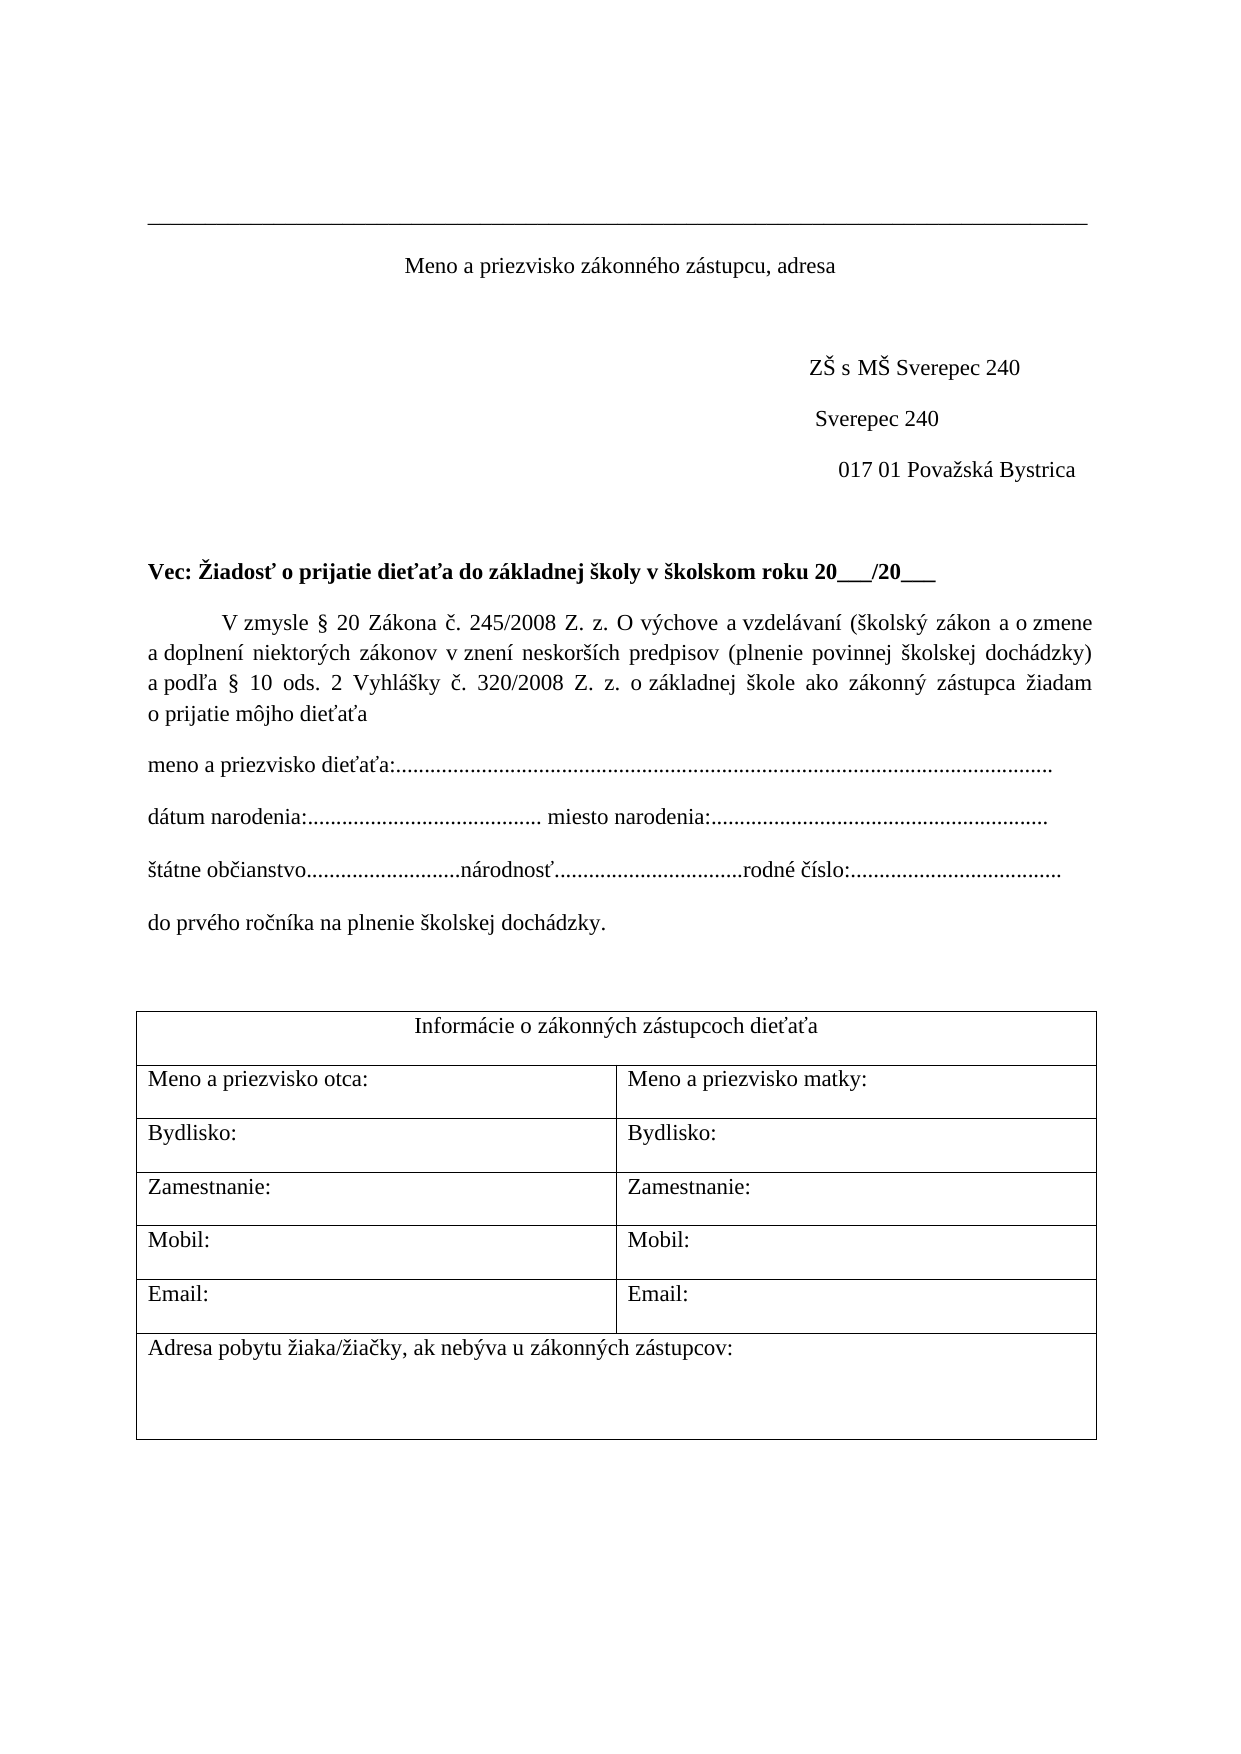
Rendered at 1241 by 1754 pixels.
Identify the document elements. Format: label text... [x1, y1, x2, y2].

table_cell Mobil: [137, 1226, 616, 1279]
table_cell Meno a priezvisko matky: [617, 1066, 1096, 1118]
table_header Informácie o zákonných zástupcoch dieťaťa [137, 1012, 1096, 1064]
text štátne občianstvo...........................národnosť.................................rodné číslo:..................................... [148, 856, 1093, 882]
table_cell Zamestnanie: [617, 1173, 1096, 1225]
text dátum narodenia:......................................... miesto narodenia:........................................................... [148, 803, 1093, 830]
text do prvého ročníka na plnenie školskej dochádzky. [148, 909, 1093, 935]
text __________________________________________________________________________________ [148, 201, 1093, 227]
table_cell Email: [137, 1280, 616, 1333]
table_cell Mobil: [617, 1226, 1096, 1279]
table_cell Zamestnanie: [137, 1173, 616, 1225]
text meno a priezvisko dieťaťa:................................................................................................................... [148, 751, 1093, 777]
text Vec: Žiadosť o prijatie dieťaťa do základnej školy v školskom roku 20___/20___ [148, 558, 1093, 584]
table_cell Bydlisko: [137, 1119, 616, 1172]
text ZŠ s MŠ Sverepec 240 [148, 354, 1093, 380]
text Meno a priezvisko zákonného zástupcu, adresa [148, 252, 1093, 278]
table_cell Bydlisko: [617, 1119, 1096, 1172]
table_cell Adresa pobytu žiaka/žiačky, ak nebýva u zákonných zástupcov: [137, 1334, 1096, 1439]
text Sverepec 240 [148, 405, 1093, 431]
table_cell Email: [617, 1280, 1096, 1333]
text 017 01 Považská Bystrica [148, 456, 1093, 482]
table_cell Meno a priezvisko otca: [137, 1066, 616, 1118]
text V zmysle § 20 Zákona č. 245/2008 Z. z. O výchove a vzdelávaní (školský zákon a o zmene a doplnení niektorých zákonov v znení neskorších predpisov (plnenie povinnej školskej dochádzky) a podľa § 10 ods. 2 Vyhlášky č. 320/2008 Z. z. o základnej škole ako zákonný zástupca žiadam o prijatie môjho dieťaťa [148, 609, 1093, 726]
